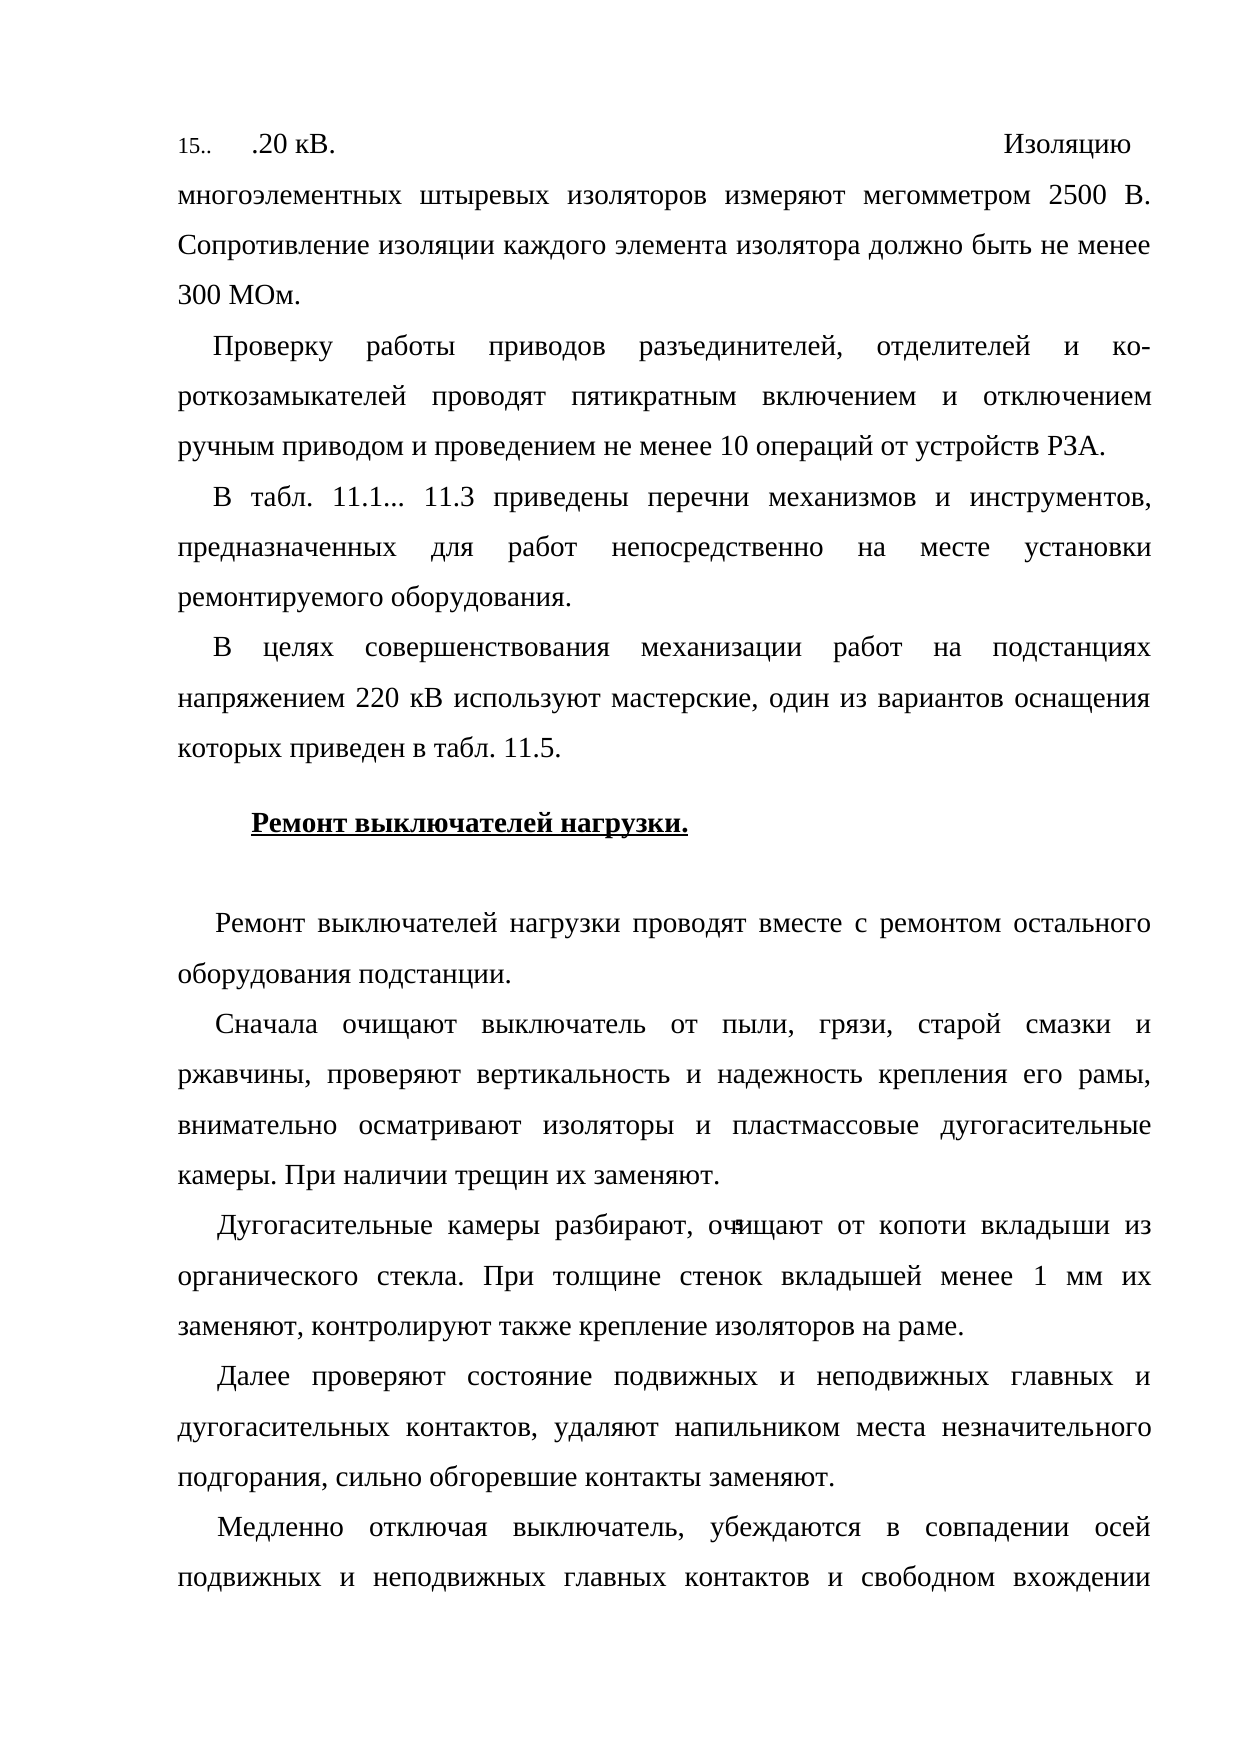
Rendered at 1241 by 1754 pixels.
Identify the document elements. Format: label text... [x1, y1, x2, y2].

text Изоляцию многоэлементных штыревых изоляторов измеряют мегомметром 2500 В. Сопротивление изоляции каждого элемента изолятора должно быть не менее 300 МОм. [177, 126, 1152, 311]
text В табл. 11.1... 11.3 приведены перечни механизмов и инструментов, предназначенных для работ непосредственно на месте установки ремонтируемого оборудования. [177, 479, 1152, 613]
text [177, 1509, 1152, 1593]
text Ремонт выключателей нагрузки проводят вместе с ремонтом остального оборудования подстанции. [177, 906, 1152, 989]
text Сначала очищают выключатель от пыли, грязи, старой смазки и ржавчины, проверяют вертикальность и надежность крепления его рамы, внимательно осматривают изоляторы и пластмассовые дугогасительные камеры. При наличии трещин их заменяют. [177, 1006, 1152, 1191]
list .20 кВ. [177, 126, 968, 160]
text Ремонт выключателей нагрузки. [251, 805, 1152, 838]
text Далее проверяют состояние подвижных и неподвижных главных и дугогасительных контактов, удаляют напильником места незначительного подгорания, сильно обгоревшие контакты заменяют. [177, 1358, 1152, 1492]
text Дугогасительные камеры разбирают, очищают от копоти вкладыши из органического стекла. При толщине стенок вкладышей менее 1 мм их заменяют, контролируют также крепление изоляторов на раме. [177, 1207, 1152, 1342]
text Проверку работы приводов разъединителей, отделителей и ко- роткозамыкателей проводят пятикратным включением и отключением ручным приводом и проведением не менее 10 операций от устройств РЗА. [177, 328, 1152, 462]
text В целях совершенствования механизации работ на подстанциях напряжением 220 кВ используют мастерские, один из вариантов оснащения которых приведен в табл. 11.5. [177, 629, 1152, 764]
